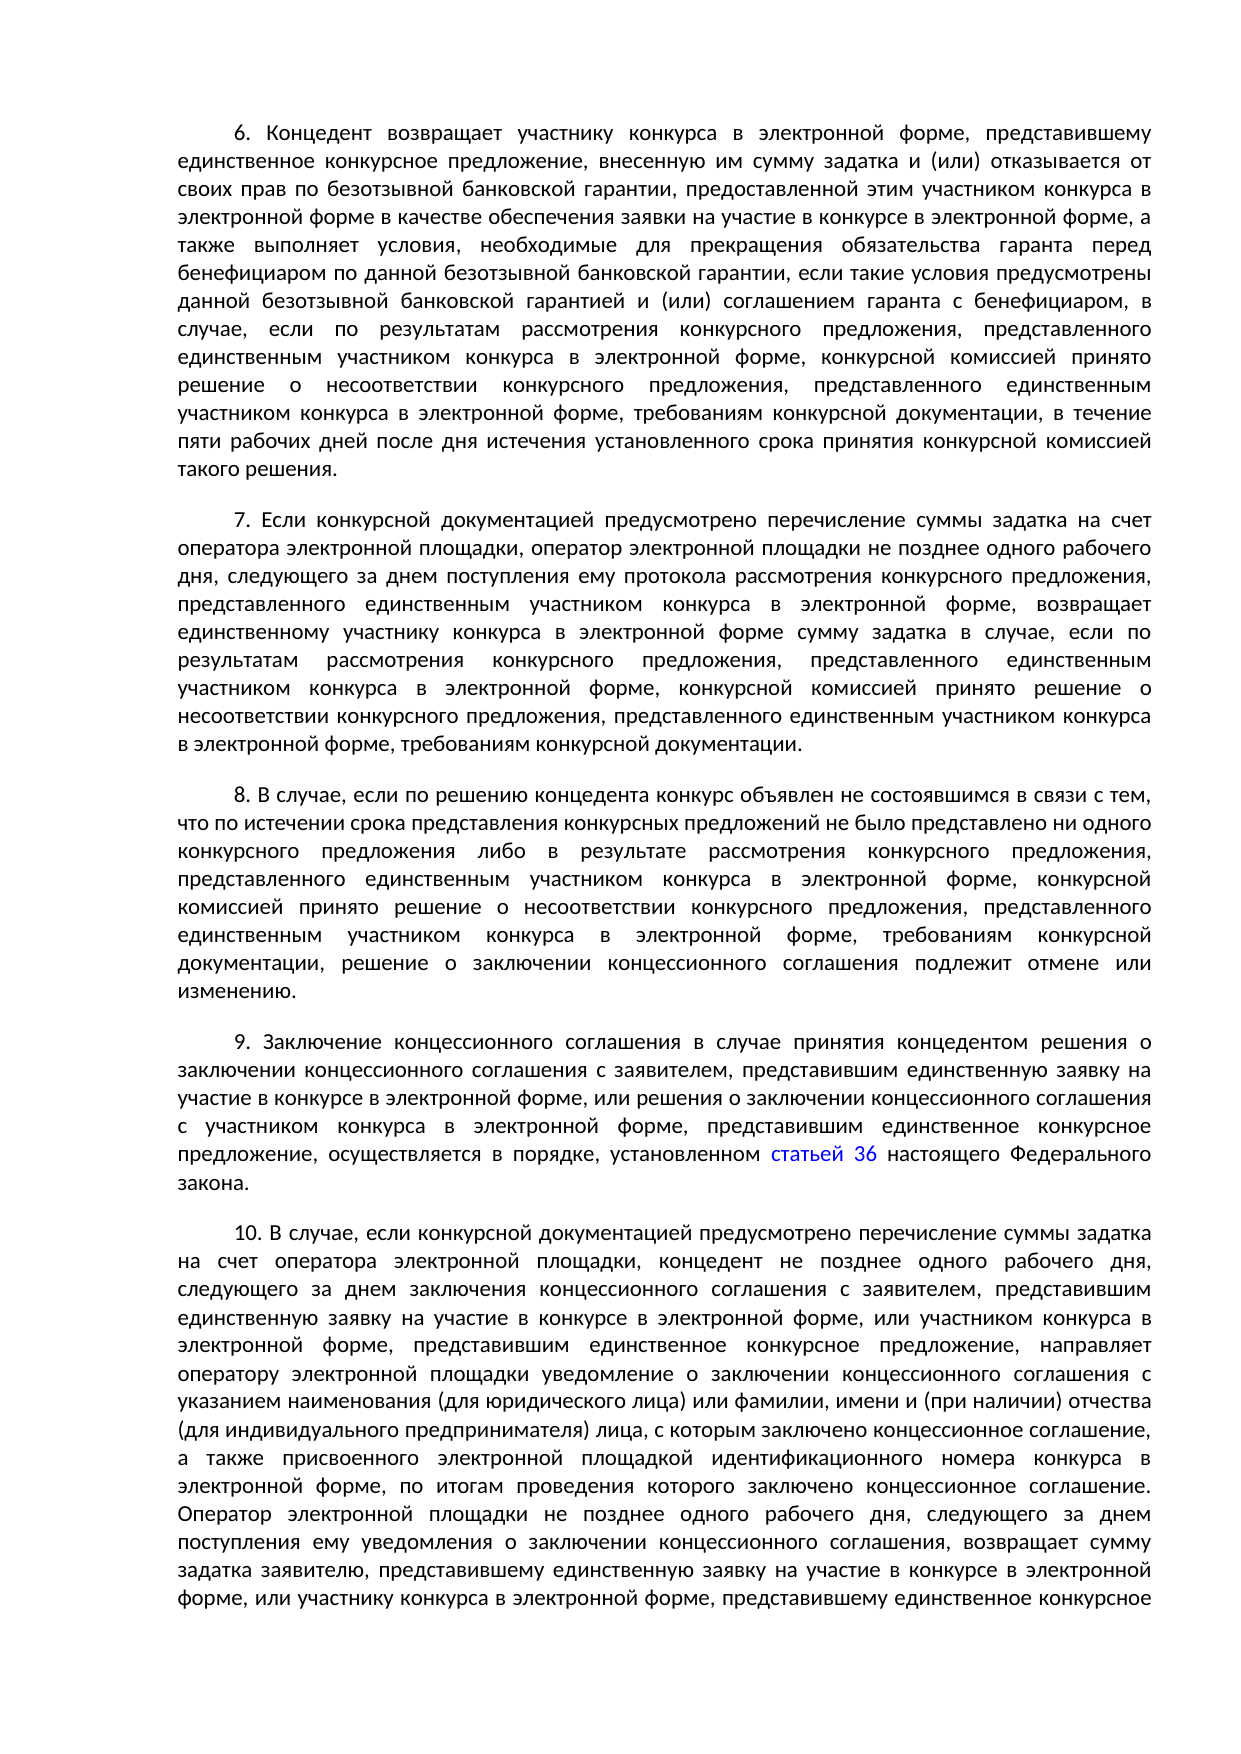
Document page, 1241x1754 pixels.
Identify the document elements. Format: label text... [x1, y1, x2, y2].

text 6. Концедент возвращает участнику конкурса в электронной форме, представившему единственное конкурсное предложение, внесенную им сумму задатка и (или) отказывается от своих прав по безотзывной банковской гарантии, предоставленной этим участником конкурса в электронной форме в качестве обеспечения заявки на участие в конкурсе в электронной форме, а также выполняет условия, необходимые для прекращения обязательства гаранта перед бенефициаром по данной безотзывной банковской гарантии, если такие условия предусмотрены данной безотзывной банковской гарантией и (или) соглашением гаранта с бенефициаром, в случае, если по результатам рассмотрения конкурсного предложения, представленного единственным участником конкурса в электронной форме, конкурсной комиссией принято решение о несоответствии конкурсного предложения, представленного единственным участником конкурса в электронной форме, требованиям конкурсной документации, в течение пяти рабочих дней после дня истечения установленного срока принятия конкурсной комиссией такого решения. [177, 118, 1152, 482]
text 8. В случае, если по решению концедента конкурс объявлен не состоявшимся в связи с тем, что по истечении срока представления конкурсных предложений не было представлено ни одного конкурсного предложения либо в результате рассмотрения конкурсного предложения, представленного единственным участником конкурса в электронной форме, конкурсной комиссией принято решение о несоответствии конкурсного предложения, представленного единственным участником конкурса в электронной форме, требованиям конкурсной документации, решение о заключении концессионного соглашения подлежит отмене или изменению. [177, 780, 1152, 1004]
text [177, 1218, 1152, 1611]
text 7. Если конкурсной документацией предусмотрено перечисление суммы задатка на счет оператора электронной площадки, оператор электронной площадки не позднее одного рабочего дня, следующего за днем поступления ему протокола рассмотрения конкурсного предложения, представленного единственным участником конкурса в электронной форме, возвращает единственному участнику конкурса в электронной форме сумму задатка в случае, если по результатам рассмотрения конкурсного предложения, представленного единственным участником конкурса в электронной форме, конкурсной комиссией принято решение о несоответствии конкурсного предложения, представленного единственным участником конкурса в электронной форме, требованиям конкурсной документации. [177, 505, 1152, 757]
text 9. Заключение концессионного соглашения в случае принятия концедентом решения о заключении концессионного соглашения с заявителем, представившим единственную заявку на участие в конкурсе в электронной форме, или решения о заключении концессионного соглашения с участником конкурса в электронной форме, представившим единственное конкурсное предложение, осуществляется в порядке, установленном статьей 36 настоящего Федерального закона. [177, 1027, 1152, 1196]
